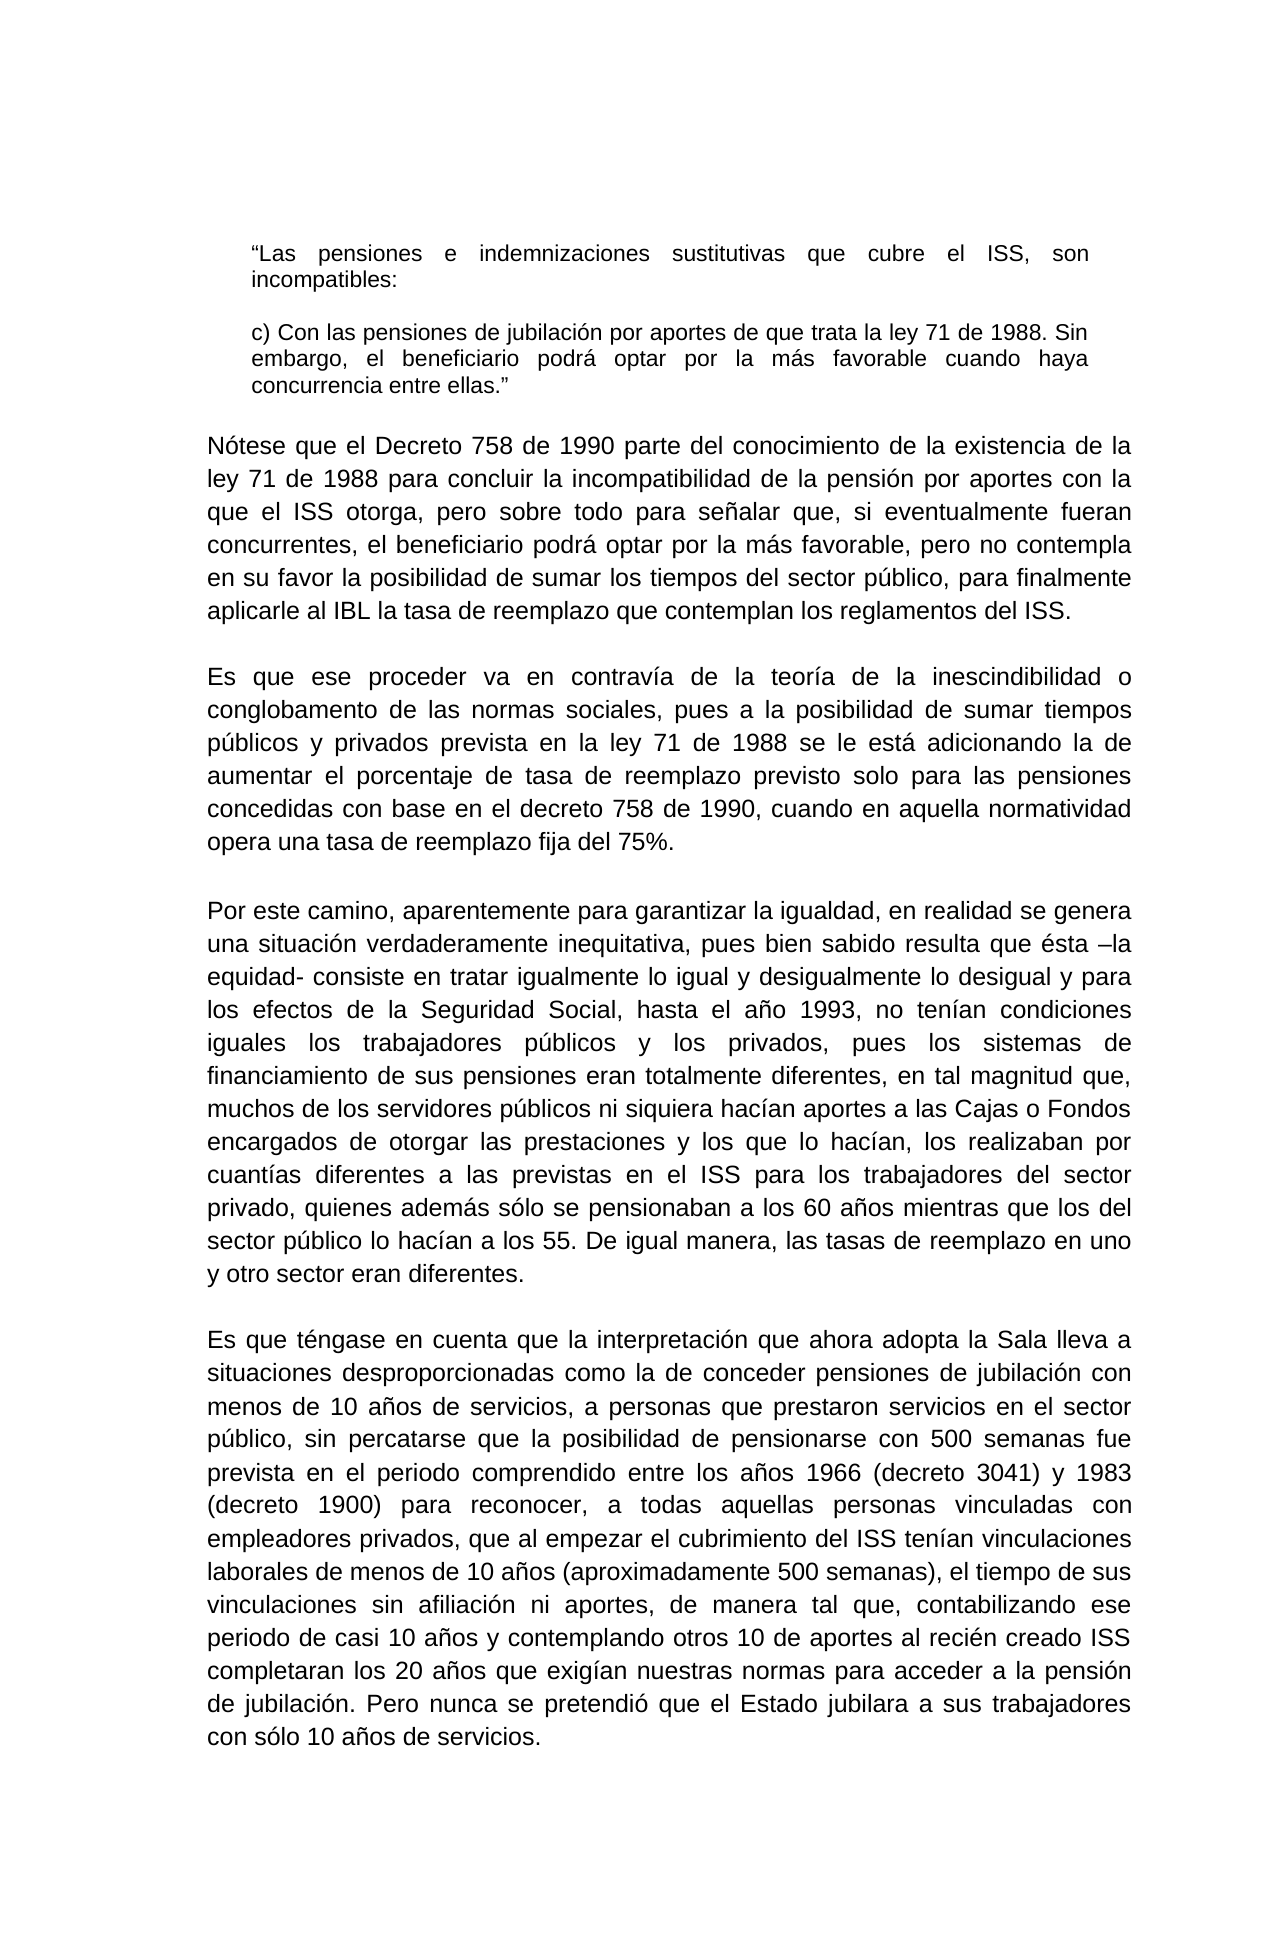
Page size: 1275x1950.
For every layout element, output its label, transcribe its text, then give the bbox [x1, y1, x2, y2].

text c) Con las pensiones de jubilación por aportes de que trata la ley 71 de 1988. Sin embargo, el beneficiario podrá optar por la más favorable cuando haya concurrencia entre ellas.” [251, 319, 1089, 398]
text Es que ese proceder va en contravía de la teoría de la inescindibilidad o conglobamento de las normas sociales, pues a la posibilidad de sumar tiempos públicos y privados prevista en la ley 71 de 1988 se le está adicionando la de aumentar el porcentaje de tasa de reemplazo previsto solo para las pensiones concedidas con base en el decreto 758 de 1990, cuando en aquella normatividad opera una tasa de reemplazo fija del 75%. [207, 662, 1133, 856]
text Por este camino, aparentemente para garantizar la igualdad, en realidad se genera una situación verdaderamente inequitativa, pues bien sabido resulta que ésta –la equidad- consiste en tratar igualmente lo igual y desigualmente lo desigual y para los efectos de la Seguridad Social, hasta el año 1993, no tenían condiciones iguales los trabajadores públicos y los privados, pues los sistemas de financiamiento de sus pensiones eran totalmente diferentes, en tal magnitud que, muchos de los servidores públicos ni siquiera hacían aportes a las Cajas o Fondos encargados de otorgar las prestaciones y los que lo hacían, los realizaban por cuantías diferentes a las previstas en el ISS para los trabajadores del sector privado, quienes además sólo se pensionaban a los 60 años mientras que los del sector público lo hacían a los 55. De igual manera, las tasas de reemplazo en uno y otro sector eran diferentes. [207, 896, 1133, 1288]
text “Las pensiones e indemnizaciones sustitutivas que cubre el ISS, son incompatibles: [251, 240, 1089, 292]
text Es que téngase en cuenta que la interpretación que ahora adopta la Sala lleva a situaciones desproporcionadas como la de conceder pensiones de jubilación con menos de 10 años de servicios, a personas que prestaron servicios en el sector público, sin percatarse que la posibilidad de pensionarse con 500 semanas fue prevista en el periodo comprendido entre los años 1966 (decreto 3041) y 1983 (decreto 1900) para reconocer, a todas aquellas personas vinculadas con empleadores privados, que al empezar el cubrimiento del ISS tenían vinculaciones laborales de menos de 10 años (aproximadamente 500 semanas), el tiempo de sus vinculaciones sin afiliación ni aportes, de manera tal que, contabilizando ese periodo de casi 10 años y contemplando otros 10 de aportes al recién creado ISS completaran los 20 años que exigían nuestras normas para acceder a la pensión de jubilación. Pero nunca se pretendió que el Estado jubilara a sus trabajadores con sólo 10 años de servicios. [207, 1325, 1133, 1750]
text Nótese que el Decreto 758 de 1990 parte del conocimiento de la existencia de la ley 71 de 1988 para concluir la incompatibilidad de la pensión por aportes con la que el ISS otorga, pero sobre todo para señalar que, si eventualmente fueran concurrentes, el beneficiario podrá optar por la más favorable, pero no contempla en su favor la posibilidad de sumar los tiempos del sector público, para finalmente aplicarle al IBL la tasa de reemplazo que contemplan los reglamentos del ISS. [207, 431, 1133, 625]
